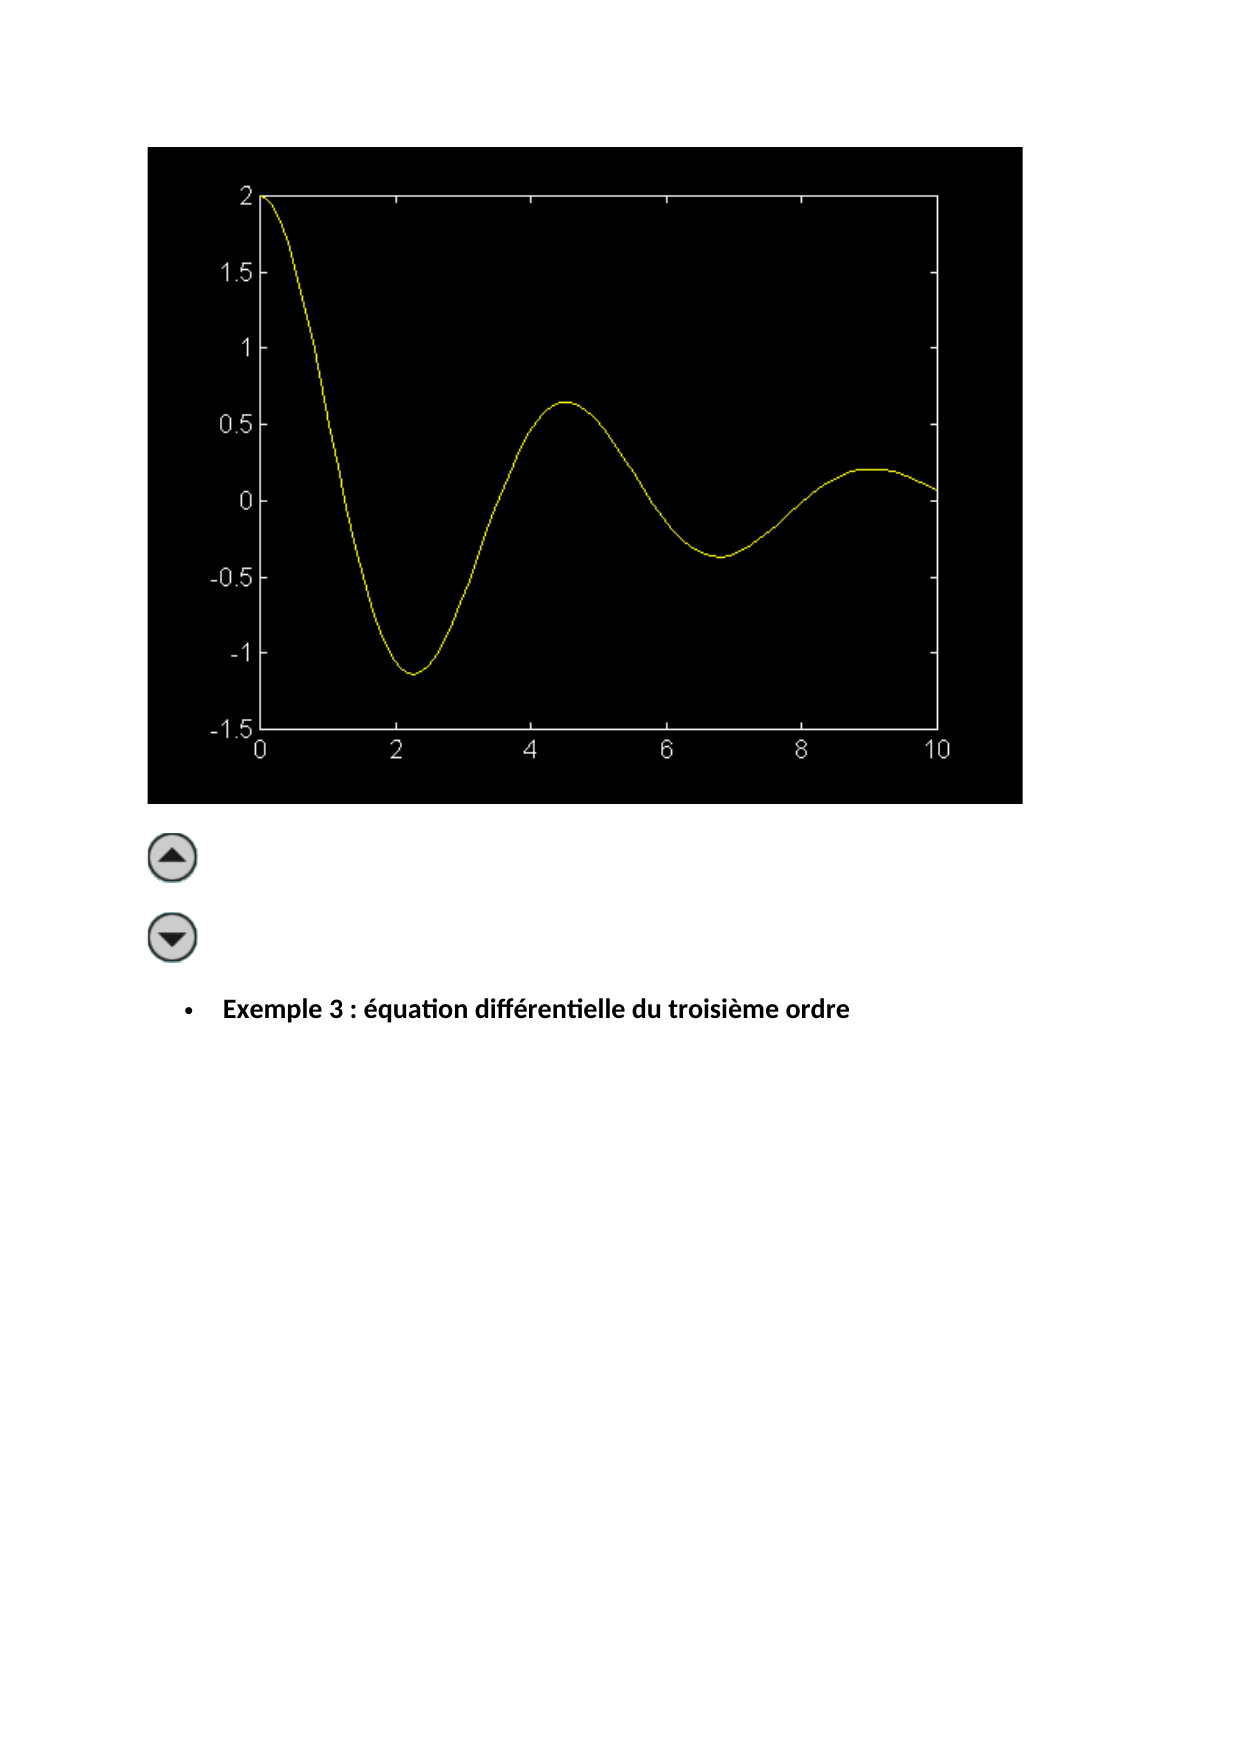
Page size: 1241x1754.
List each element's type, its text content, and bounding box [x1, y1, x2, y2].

picture [147, 912, 198, 963]
picture [147, 833, 198, 883]
picture [147, 147, 1023, 804]
list Exemple 3 : équation différentielle du troisième ordre [185, 991, 1093, 1026]
